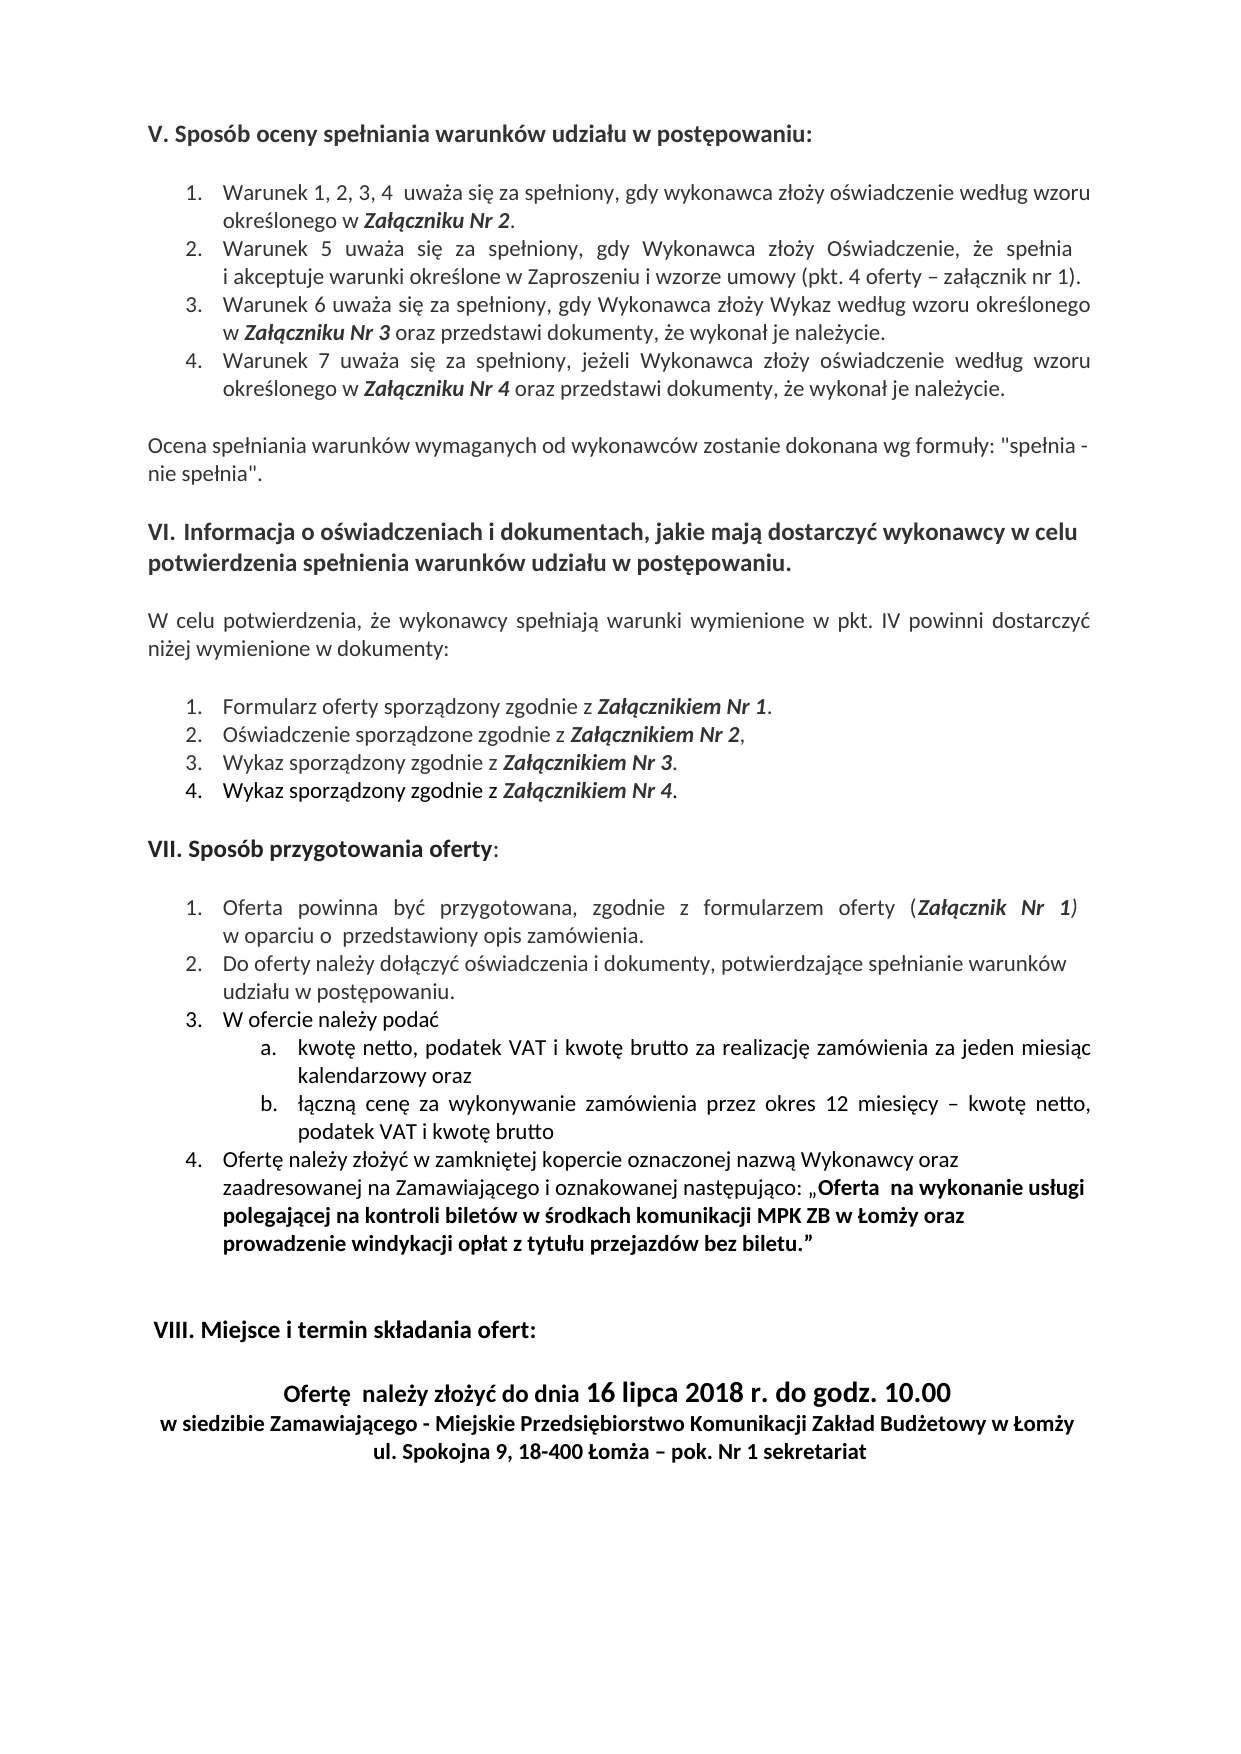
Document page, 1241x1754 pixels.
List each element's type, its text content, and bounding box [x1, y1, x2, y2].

list łączną cenę za wykonywanie zamówienia przez okres 12 miesięcy – kwotę netto, podatek VAT i kwotę brutto [260, 1089, 1092, 1145]
text W celu potwierdzenia, że wykonawcy spełniają warunki wymienione w pkt. IV powinni dostarczyć niżej wymienione w dokumenty: [148, 607, 1092, 663]
list Oferta powinna być przygotowana, zgodnie z formularzem oferty (Załącznik Nr 1) w oparciu o przedstawiony opis zamówienia. [185, 893, 1092, 949]
list Wykaz sporządzony zgodnie z Załącznikiem Nr 3. [185, 748, 1092, 776]
list Warunek 1, 2, 3, 4 uważa się za spełniony, gdy wykonawca złoży oświadczenie według wzoru określonego w Załączniku Nr 2. [185, 178, 1092, 234]
list W ofercie należy podać [185, 1005, 1092, 1033]
list kwotę netto, podatek VAT i kwotę brutto za realizację zamówienia za jeden miesiąc kalendarzowy oraz [260, 1033, 1092, 1089]
list Ofertę należy złożyć w zamkniętej kopercie oznaczonej nazwą Wykonawcy oraz zaadresowanej na Zamawiającego i oznakowanej następująco: „Oferta na wykonanie usługi polegającej na kontroli biletów w środkach komunikacji MPK ZB w Łomży oraz prowadzenie windykacji opłat z tytułu przejazdów bez biletu.” [185, 1145, 1092, 1257]
list Warunek 5 uważa się za spełniony, gdy Wykonawca złoży Oświadczenie, że spełnia i akceptuje warunki określone w Zaproszeniu i wzorze umowy (pkt. 4 oferty – załącznik nr 1). [185, 234, 1092, 290]
text VI. Informacja o oświadczeniach i dokumentach, jakie mają dostarczyć wykonawcy w celu potwierdzenia spełnienia warunków udziału w postępowaniu. [148, 516, 1092, 577]
list Warunek 7 uważa się za spełniony, jeżeli Wykonawca złoży oświadczenie według wzoru określonego w Załączniku Nr 4 oraz przedstawi dokumenty, że wykonał je należycie. [185, 346, 1092, 402]
text VII. Sposób przygotowania oferty: [148, 833, 1092, 863]
text Ocena spełniania warunków wymaganych od wykonawców zostanie dokonana wg formuły: "spełnia - nie spełnia". [148, 431, 1092, 487]
list Do oferty należy dołączyć oświadczenia i dokumenty, potwierdzające spełnianie warunków udziału w postępowaniu. [185, 949, 1092, 1005]
list Oświadczenie sporządzone zgodnie z Załącznikiem Nr 2, [185, 720, 1092, 748]
list Warunek 6 uważa się za spełniony, gdy Wykonawca złoży Wykaz według wzoru określonego w Załączniku Nr 3 oraz przedstawi dokumenty, że wykonał je należycie. [185, 290, 1092, 346]
text VIII. Miejsce i termin składania ofert: [148, 1314, 1092, 1345]
list Formularz oferty sporządzony zgodnie z Załącznikiem Nr 1. [185, 692, 1092, 720]
text V. Sposób oceny spełniania warunków udziału w postępowaniu: [148, 118, 1092, 149]
text Ofertę należy złożyć do dnia 16 lipca 2018 r. do godz. 10.00 w siedzibie Zamawiającego - Miejskie Przedsiębiorstwo Komunikacji Zakład Budżetowy w Łomży ul. Spokojna 9, 18-400 Łomża – pok. Nr 1 sekretariat [148, 1374, 1092, 1493]
list Wykaz sporządzony zgodnie z Załącznikiem Nr 4. [185, 776, 1092, 804]
